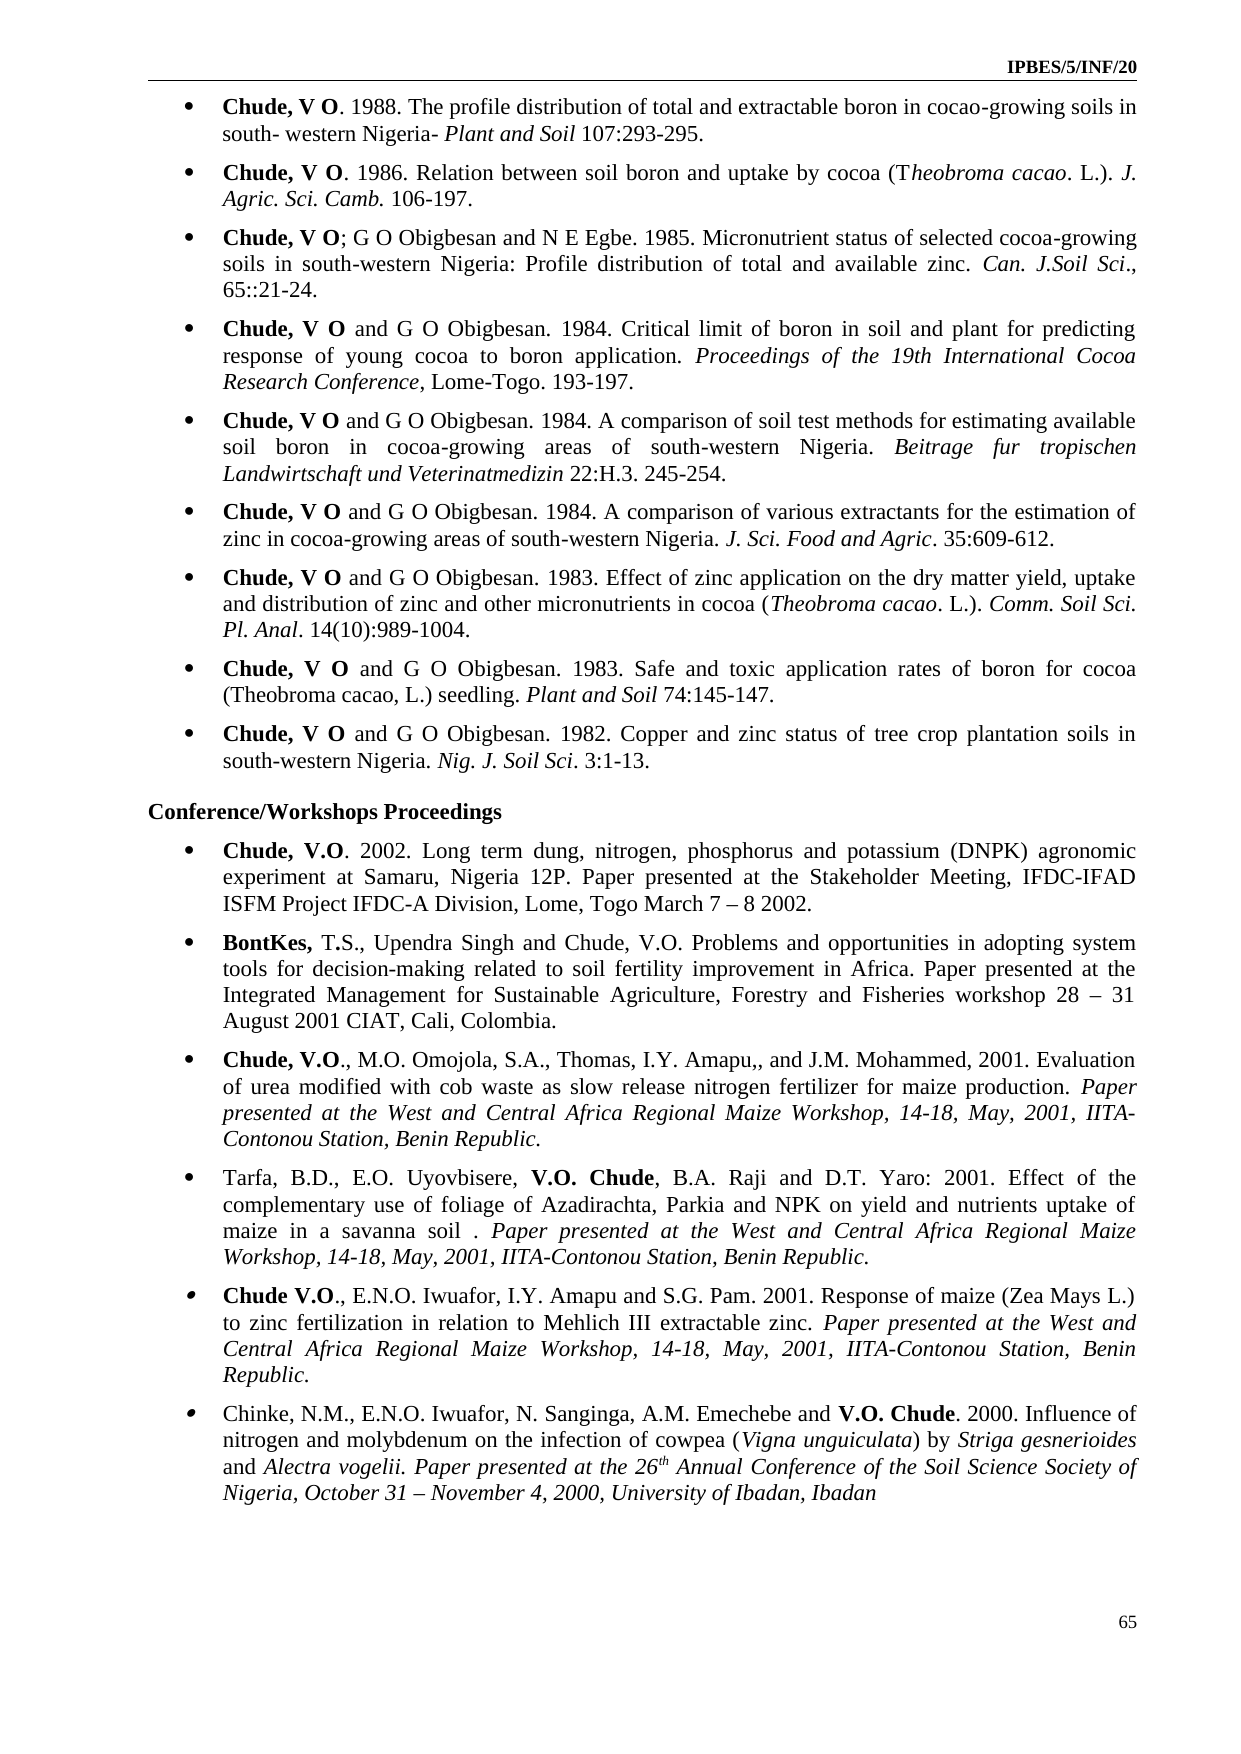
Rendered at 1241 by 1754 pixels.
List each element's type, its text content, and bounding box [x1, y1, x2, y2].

list Tarfa, B.D., E.O. Uyovbisere, V.O. Chude, B.A. Raji and D.T. Yaro: 2001. Effect of the complementary use of foliage of Azadirachta, Parkia and NPK on yield and nutrients uptake of maize in a savanna soil . Paper presented at the West and Central Africa Regional Maize Workshop, 14-18, May, 2001, IITA-Contonou Station, Benin Republic. [185, 1164, 1137, 1270]
list Chude, V O and G O Obigbesan. 1984. A comparison of soil test methods for estimating available soil boron in cocoa-growing areas of south-western Nigeria. Beitrage fur tropischen Landwirtschaft und Veterinatmedizin 22:H.3. 245-254. [185, 407, 1137, 486]
list Chude, V.O., M.O. Omojola, S.A., Thomas, I.Y. Amapu,, and J.M. Mohammed, 2001. Evaluation of urea modified with cob waste as slow release nitrogen fertilizer for maize production. Paper presented at the West and Central Africa Regional Maize Workshop, 14-18, May, 2001, IITA-Contonou Station, Benin Republic. [185, 1046, 1137, 1152]
list BontKes, T.S., Upendra Singh and Chude, V.O. Problems and opportunities in adopting system tools for decision-making related to soil fertility improvement in Africa. Paper presented at the Integrated Management for Sustainable Agriculture, Forestry and Fisheries workshop 28 – 31 August 2001 CIAT, Cali, Colombia. [185, 928, 1137, 1034]
list Chude, V O and G O Obigbesan. 1983. Safe and toxic application rates of boron for cocoa (Theobroma cacao, L.) seedling. Plant and Soil 74:145-147. [185, 655, 1137, 708]
list Chude, V O. 1986. Relation between soil boron and uptake by cocoa (Theobroma cacao. L.). J. Agric. Sci. Camb. 106-197. [185, 158, 1137, 211]
list Chude, V O. 1988. The profile distribution of total and extractable boron in cocao-growing soils in south- western Nigeria- Plant and Soil 107:293-295. [185, 93, 1137, 146]
list Chude, V O; G O Obigbesan and N E Egbe. 1985. Micronutrient status of selected cocoa-growing soils in south-western Nigeria: Profile distribution of total and available zinc. Can. J.Soil Sci., 65::21-24. [185, 224, 1137, 303]
list Chude, V O and G O Obigbesan. 1983. Effect of zinc application on the dry matter yield, uptake and distribution of zinc and other micronutrients in cocoa (Theobroma cacao. L.). Comm. Soil Sci. Pl. Anal. 14(10):989-1004. [185, 564, 1137, 643]
list Chude, V O and G O Obigbesan. 1984. Critical limit of boron in soil and plant for predicting response of young cocoa to boron application. Proceedings of the 19th International Cocoa Research Conference, Lome-Togo. 193-197. [185, 315, 1137, 394]
text Conference/Workshops Proceedings [148, 798, 1137, 824]
list Chude V.O., E.N.O. Iwuafor, I.Y. Amapu and S.G. Pam. 2001. Response of maize (Zea Mays L.) to zinc fertilization in relation to Mehlich III extractable zinc. Paper presented at the West and Central Africa Regional Maize Workshop, 14-18, May, 2001, IITA-Contonou Station, Benin Republic. [185, 1282, 1137, 1388]
list Chinke, N.M., E.N.O. Iwuafor, N. Sanginga, A.M. Emechebe and V.O. Chude. 2000. Influence of nitrogen and molybdenum on the infection of cowpea (Vigna unguiculata) by Striga gesnerioides and Alectra vogelii. Paper presented at the 26th Annual Conference of the Soil Science Society of Nigeria, October 31 – November 4, 2000, University of Ibadan, Ibadan [185, 1400, 1137, 1506]
list Chude, V O and G O Obigbesan. 1982. Copper and zinc status of tree crop plantation soils in south-western Nigeria. Nig. J. Soil Sci. 3:1-13. [185, 720, 1137, 773]
list Chude, V O and G O Obigbesan. 1984. A comparison of various extractants for the estimation of zinc in cocoa-growing areas of south-western Nigeria. J. Sci. Food and Agric. 35:609-612. [185, 498, 1137, 551]
list Chude, V.O. 2002. Long term dung, nitrogen, phosphorus and potassium (DNPK) agronomic experiment at Samaru, Nigeria 12P. Paper presented at the Stakeholder Meeting, IFDC-IFAD ISFM Project IFDC-A Division, Lome, Togo March 7 – 8 2002. [185, 837, 1137, 916]
